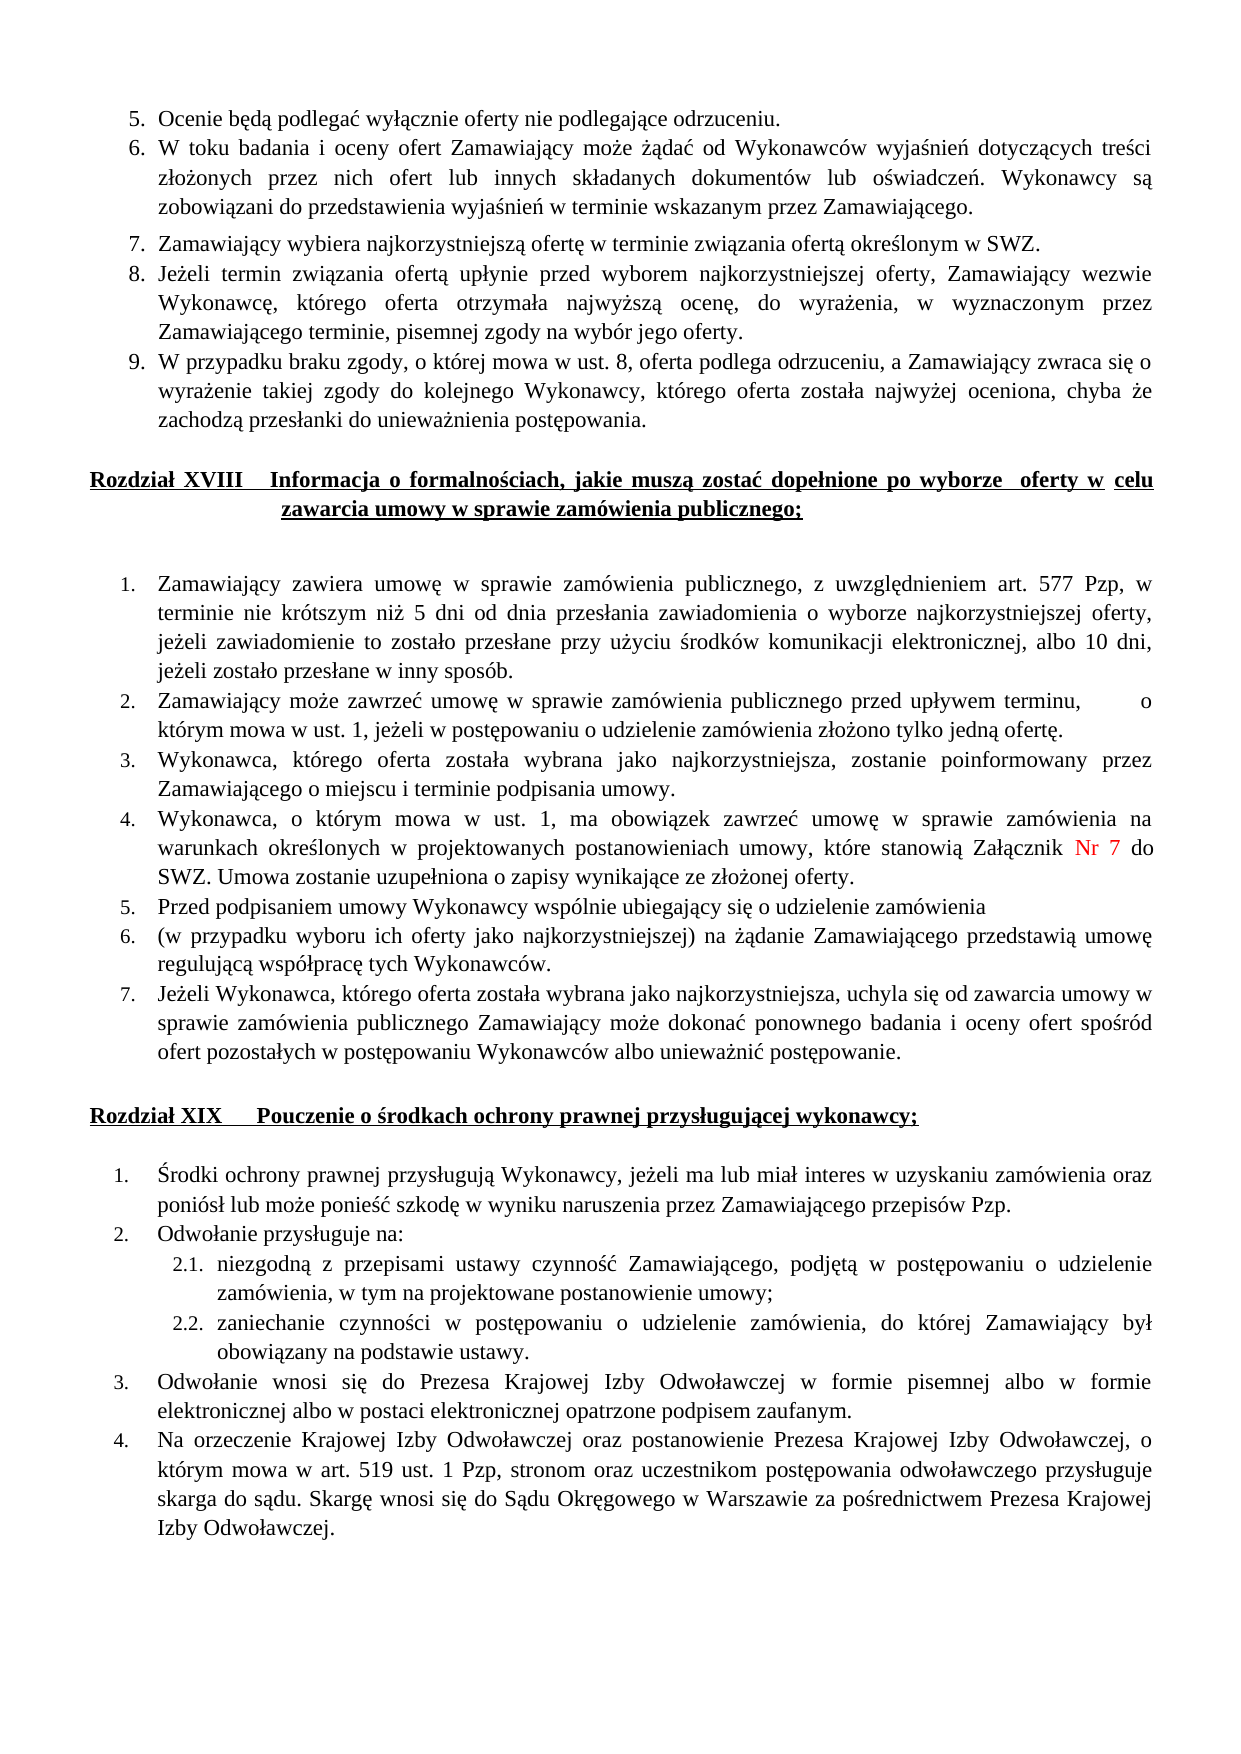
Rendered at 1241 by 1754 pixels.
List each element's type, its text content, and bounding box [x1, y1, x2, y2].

list (w przypadku wyboru ich oferty jako najkorzystniejszej) na żądanie Zamawiającego przedstawią umowę regulującą współpracę tych Wykonawców. [120, 922, 1154, 977]
list Na orzeczenie Krajowej Izby Odwoławczej oraz postanowienie Prezesa Krajowej Izby Odwoławczej, o którym mowa w art. 519 ust. 1 Pzp, stronom oraz uczestnikom postępowania odwoławczego przysługuje skarga do sądu. Skargę wnosi się do Sądu Okręgowego w Warszawie za pośrednictwem Prezesa Krajowej Izby Odwoławczej. [113, 1427, 1154, 1540]
list niezgodną z przepisami ustawy czynność Zamawiającego, podjętą w postępowaniu o udzielenie zamówienia, w tym na projektowane postanowienie umowy; [172, 1250, 1154, 1306]
list Ocenie będą podlegać wyłącznie oferty nie podlegające odrzuceniu. [128, 105, 1154, 131]
list zaniechanie czynności w postępowaniu o udzielenie zamówienia, do której Zamawiający był obowiązany na podstawie ustawy. [172, 1309, 1154, 1364]
list Środki ochrony prawnej przysługują Wykonawcy, jeżeli ma lub miał interes w uzyskaniu zamówienia oraz poniósł lub może ponieść szkodę w wyniku naruszenia przez Zamawiającego przepisów Pzp. [113, 1161, 1154, 1217]
list Zamawiający zawiera umowę w sprawie zamówienia publicznego, z uwzględnieniem art. 577 Pzp, w terminie nie krótszym niż 5 dni od dnia przesłania zawiadomienia o wyborze najkorzystniejszej oferty, jeżeli zawiadomienie to zostało przesłane przy użyciu środków komunikacji elektronicznej, albo 10 dni, jeżeli zostało przesłane w inny sposób. [120, 570, 1154, 684]
list Zamawiający wybiera najkorzystniejszą ofertę w terminie związania ofertą określonym w SWZ. [128, 230, 1154, 257]
list Odwołanie wnosi się do Prezesa Krajowej Izby Odwoławczej w formie pisemnej albo w formie elektronicznej albo w postaci elektronicznej opatrzone podpisem zaufanym. [113, 1368, 1154, 1423]
list W toku badania i oceny ofert Zamawiający może żądać od Wykonawców wyjaśnień dotyczących treści złożonych przez nich ofert lub innych składanych dokumentów lub oświadczeń. Wykonawcy są zobowiązani do przedstawienia wyjaśnień w terminie wskazanym przez Zamawiającego. [128, 134, 1154, 219]
list Jeżeli Wykonawca, którego oferta została wybrana jako najkorzystniejsza, uchyla się od zawarcia umowy w sprawie zamówienia publicznego Zamawiający może dokonać ponownego badania i oceny ofert spośród ofert pozostałych w postępowaniu Wykonawców albo unieważnić postępowanie. [120, 979, 1154, 1064]
list Wykonawca, o którym mowa w ust. 1, ma obowiązek zawrzeć umowę w sprawie zamówienia na warunkach określonych w projektowanych postanowieniach umowy, które stanowią Załącznik Nr 7 do SWZ. Umowa zostanie uzupełniona o zapisy wynikające ze złożonej oferty. [120, 805, 1154, 889]
list Jeżeli termin związania ofertą upłynie przed wyborem najkorzystniejszej oferty, Zamawiający wezwie Wykonawcę, którego oferta otrzymała najwyższą ocenę, do wyrażenia, w wyznaczonym przez Zamawiającego terminie, pisemnej zgody na wybór jego oferty. [128, 260, 1154, 345]
list Zamawiający może zawrzeć umowę w sprawie zamówienia publicznego przed upływem terminu, o którym mowa w ust. 1, jeżeli w postępowaniu o udzielenie zamówienia złożono tylko jedną ofertę. [120, 687, 1154, 743]
subtitle Rozdział XIX Pouczenie o środkach ochrony prawnej przysługującej wykonawcy; [89, 1102, 1154, 1128]
list Przed podpisaniem umowy Wykonawcy wspólnie ubiegający się o udzielenie zamówienia [120, 893, 1154, 919]
list W przypadku braku zgody, o której mowa w ust. 8, oferta podlega odrzuceniu, a Zamawiający zwraca się o wyrażenie takiej zgody do kolejnego Wykonawcy, którego oferta została najwyżej oceniona, chyba że zachodzą przesłanki do unieważnienia postępowania. [128, 348, 1154, 433]
subtitle Rozdział XVIII Informacja o formalnościach, jakie muszą zostać dopełnione po wyborze oferty w celu zawarcia umowy w sprawie zamówienia publicznego; [89, 466, 1154, 522]
list Odwołanie przysługuje na: [113, 1220, 1154, 1247]
list Wykonawca, którego oferta została wybrana jako najkorzystniejsza, zostanie poinformowany przez Zamawiającego o miejscu i terminie podpisania umowy. [120, 746, 1154, 801]
